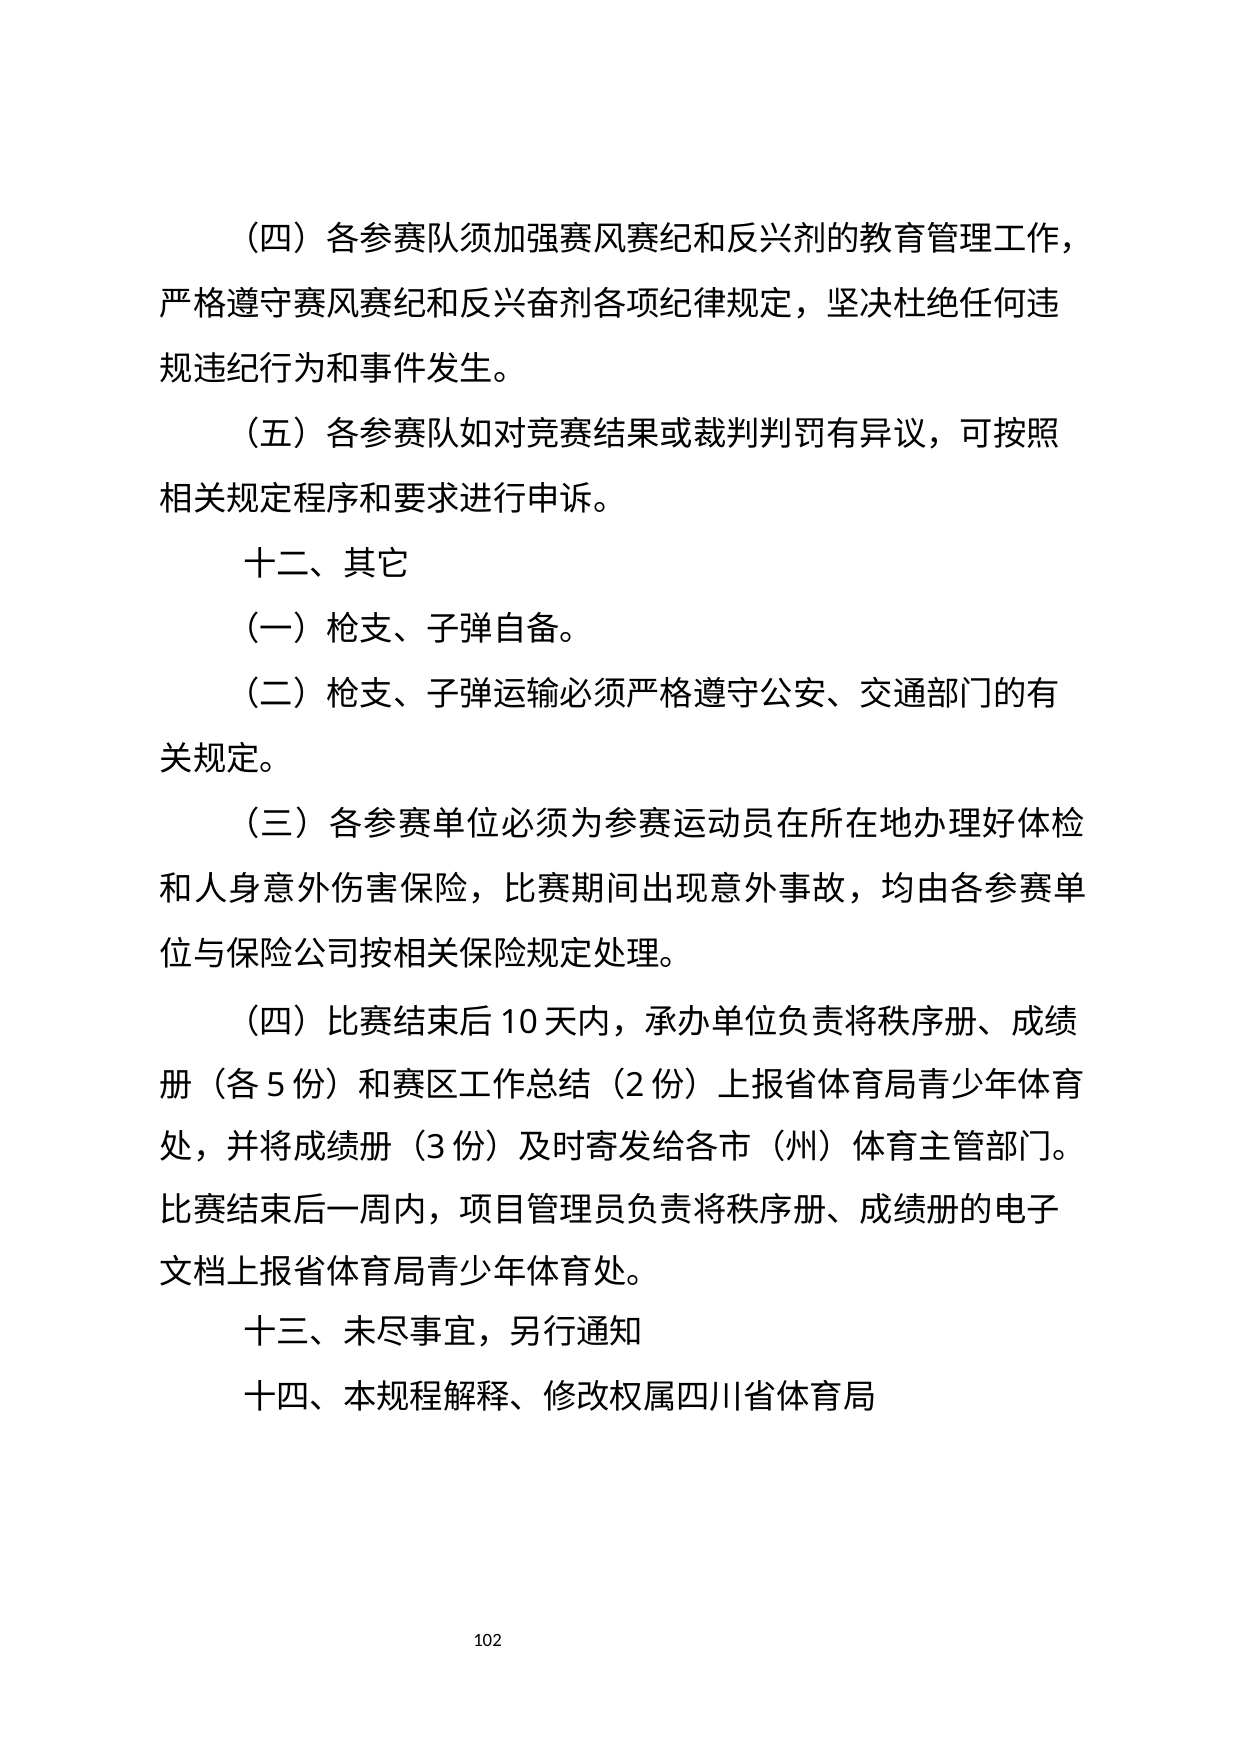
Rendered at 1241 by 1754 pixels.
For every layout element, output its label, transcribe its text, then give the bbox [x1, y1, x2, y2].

text （四）各参赛队须加强赛风赛纪和反兴剂的教育管理工作，严格遵守赛风赛纪和反兴奋剂各项纪律规定，坚决杜绝任何违规违纪行为和事件发生。 [159, 204, 1087, 399]
text （一）枪支、子弹自备。 [159, 594, 1087, 659]
text （三）各参赛单位必须为参赛运动员在所在地办理好体检和人身意外伤害保险，比赛期间出现意外事故，均由各参赛单位与保险公司按相关保险规定处理。 [159, 789, 1087, 984]
text （二）枪支、子弹运输必须严格遵守公安、交通部门的有关规定。 [159, 659, 1087, 789]
text （五）各参赛队如对竞赛结果或裁判判罚有异议，可按照相关规定程序和要求进行申诉。 [159, 399, 1087, 529]
text （四）比赛结束后10天内，承办单位负责将秩序册、成绩册（各5份）和赛区工作总结（2份）上报省体育局青少年体育处，并将成绩册（3份）及时寄发给各市（州）体育主管部门。比赛结束后一周内，项目管理员负责将秩序册、成绩册的电子文档上报省体育局青少年体育处。 [159, 984, 1087, 1296]
text 十二、其它 [159, 529, 1087, 594]
text 十三、未尽事宜，另行通知 [159, 1296, 1087, 1361]
text 十四、本规程解释、修改权属四川省体育局 [159, 1361, 1087, 1426]
